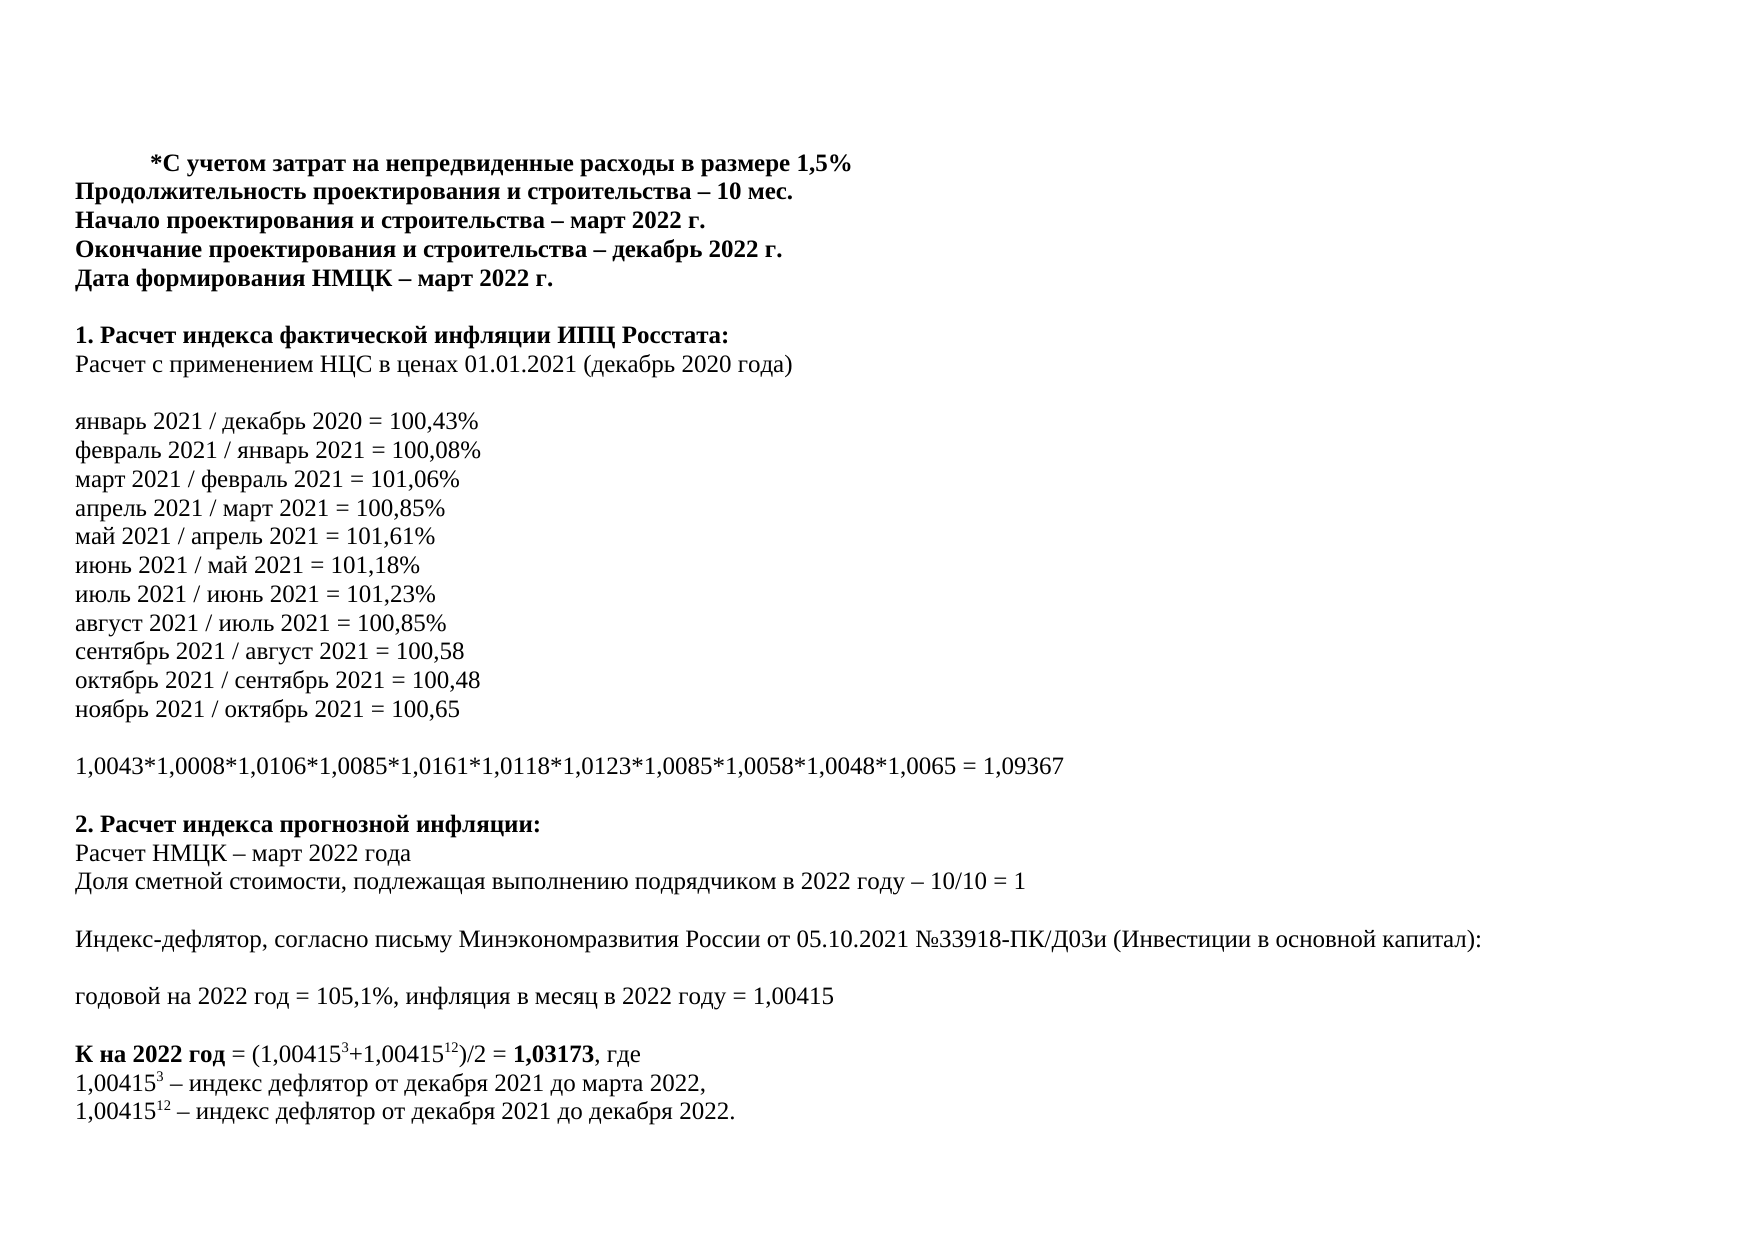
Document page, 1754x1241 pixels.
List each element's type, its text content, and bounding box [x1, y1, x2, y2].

list *С учетом затрат на непредвиденные расходы в размере 1,5% [150, 148, 1636, 176]
text июнь 2021 / май 2021 = 101,18% [75, 550, 1636, 579]
text 1,004153 – индекс дефлятор от декабря 2021 до марта 2022, [75, 1068, 1636, 1096]
text апрель 2021 / март 2021 = 100,85% [75, 493, 1636, 521]
text Окончание проектирования и строительства – декабрь 2022 г. [75, 234, 1636, 263]
text годовой на 2022 год = 105,1%, инфляция в месяц в 2022 году = 1,00415 [75, 981, 1636, 1010]
text 1,0041512 – индекс дефлятор от декабря 2021 до декабря 2022. [75, 1096, 1636, 1125]
text Доля сметной стоимости, подлежащая выполнению подрядчиком в 2022 году – 10/10 = 1 [75, 866, 1636, 895]
text август 2021 / июль 2021 = 100,85% [75, 608, 1636, 636]
text июль 2021 / июнь 2021 = 101,23% [75, 579, 1636, 608]
text ноябрь 2021 / октябрь 2021 = 100,65 [75, 694, 1636, 723]
text Расчет с применением НЦС в ценах 01.01.2021 (декабрь 2020 года) [75, 349, 1636, 378]
text К на 2022 год = (1,004153+1,0041512)/2 = 1,03173, где [75, 1039, 1636, 1068]
text Индекс-дефлятор, согласно письму Минэкономразвития России от 05.10.2021 №33918-ПК/Д03и (Инвестиции в основной капитал): [75, 924, 1636, 953]
text май 2021 / апрель 2021 = 101,61% [75, 521, 1636, 550]
text Расчет НМЦК – март 2022 года [75, 838, 1636, 866]
text Продолжительность проектирования и строительства – 10 мес. [75, 176, 1636, 205]
text Дата формирования НМЦК – март 2022 г. [75, 263, 1636, 291]
text март 2021 / февраль 2021 = 101,06% [75, 464, 1636, 493]
text январь 2021 / декабрь 2020 = 100,43% [75, 406, 1636, 435]
text сентябрь 2021 / август 2021 = 100,58 [75, 636, 1636, 665]
text октябрь 2021 / сентябрь 2021 = 100,48 [75, 665, 1636, 694]
text 2. Расчет индекса прогнозной инфляции: [75, 809, 1636, 838]
text Начало проектирования и строительства – март 2022 г. [75, 205, 1636, 234]
text 1. Расчет индекса фактической инфляции ИПЦ Росстата: [75, 320, 1636, 349]
text февраль 2021 / январь 2021 = 100,08% [75, 435, 1636, 464]
text 1,0043*1,0008*1,0106*1,0085*1,0161*1,0118*1,0123*1,0085*1,0058*1,0048*1,0065 = 1,09367 [75, 751, 1636, 780]
